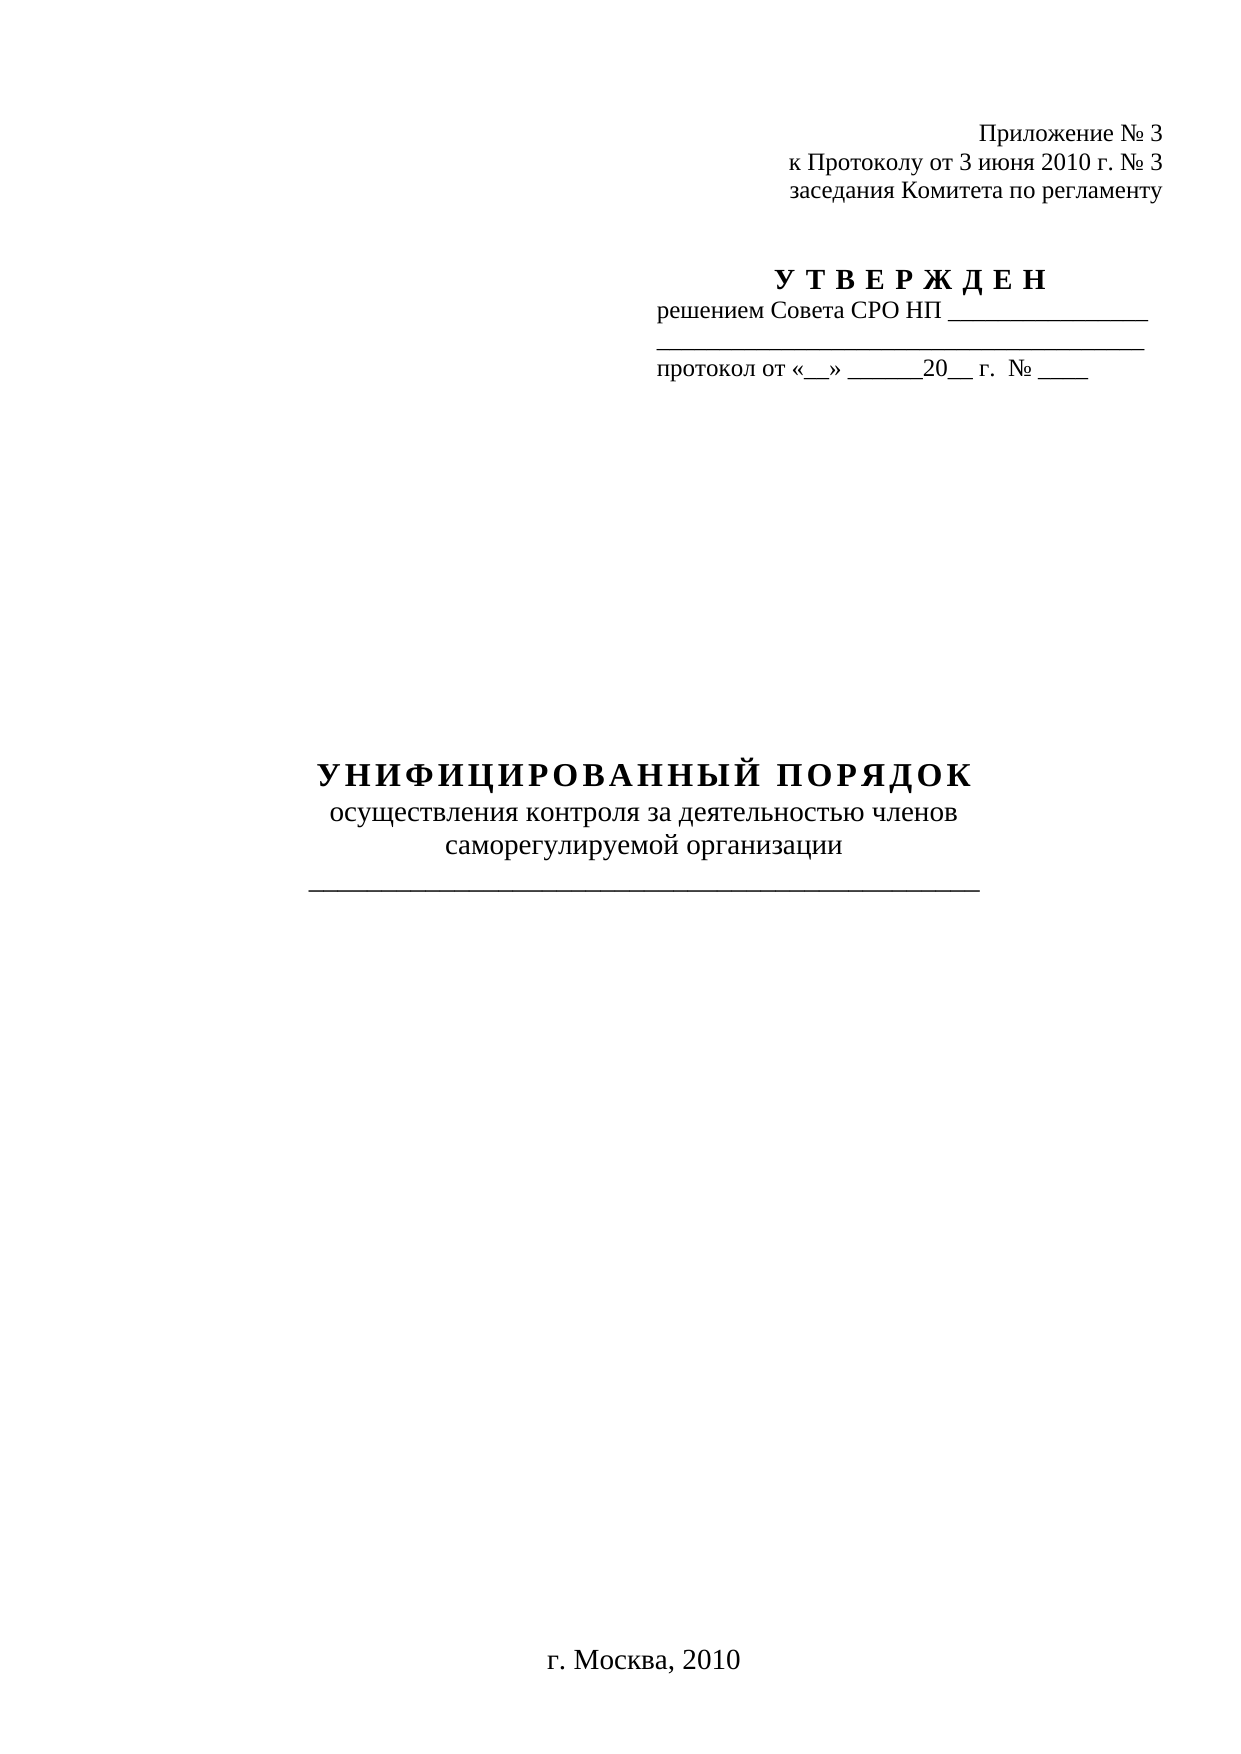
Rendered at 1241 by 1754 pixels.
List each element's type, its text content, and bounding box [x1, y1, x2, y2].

text г. Москва, 2010 [125, 1642, 1163, 1675]
text УНИФИЦИРОВАННЫЙ ПОРЯДОК [125, 755, 1163, 794]
text протокол от «__» ______20__ г. № ____ [657, 353, 1163, 382]
text саморегулируемой организации ______________________________________________ [125, 827, 1163, 894]
text Приложение № 3 [125, 118, 1163, 147]
text к Протоколу от 3 июня 2010 г. № 3 [125, 147, 1163, 176]
text осуществления контроля за деятельностью членов [125, 794, 1163, 827]
text заседания Комитета по регламенту [125, 176, 1163, 204]
text решением Совета СРО НП ________________ _______________________________________ [657, 295, 1163, 353]
text УТВЕРЖДЕН [657, 262, 1163, 295]
